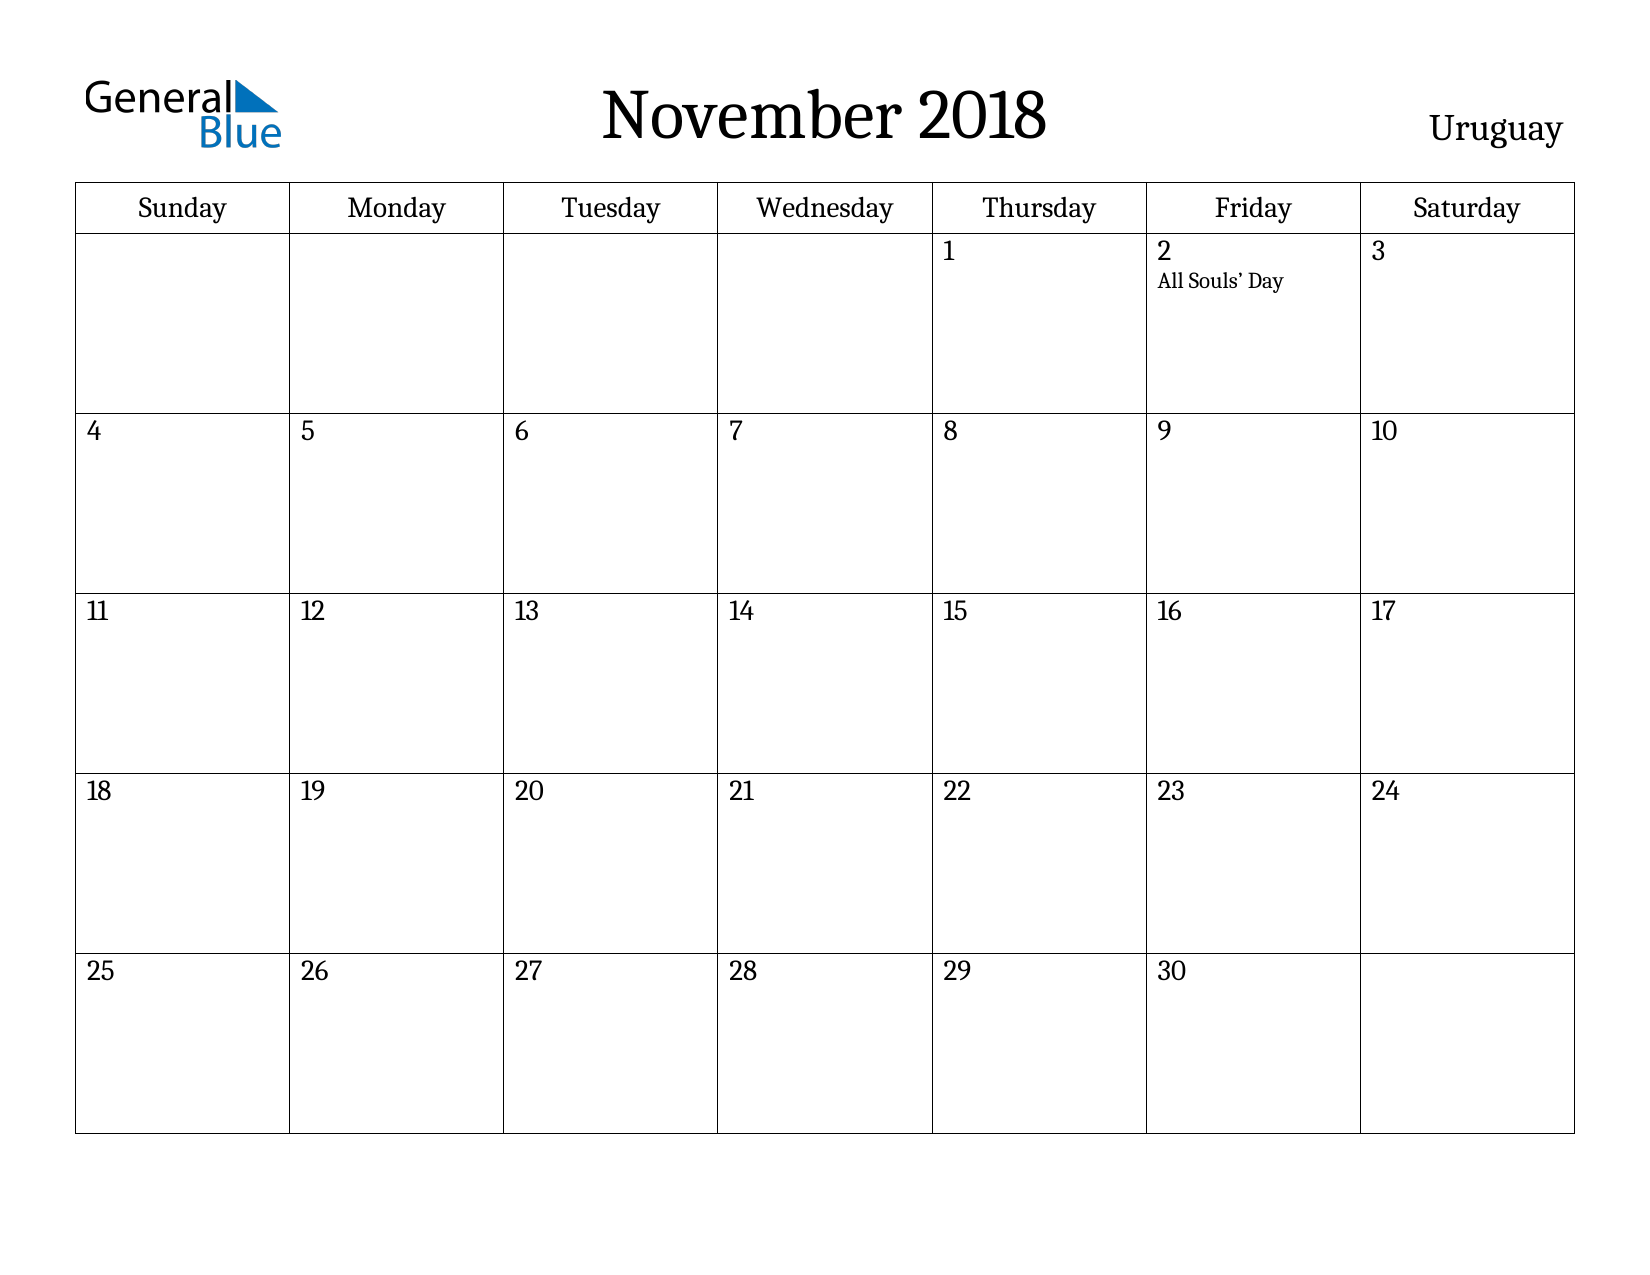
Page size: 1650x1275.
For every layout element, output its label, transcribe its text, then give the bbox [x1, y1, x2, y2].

table_cell [933, 808, 1146, 953]
table_cell 5 [290, 414, 503, 447]
table_cell 16 [1147, 594, 1360, 627]
table_cell [718, 808, 932, 953]
table_cell 28 [718, 954, 932, 987]
table_cell 26 [290, 954, 503, 987]
table_cell [718, 988, 932, 1133]
table_cell [290, 234, 503, 267]
table_cell [1361, 808, 1574, 953]
table_cell 24 [1361, 774, 1574, 807]
table_cell [504, 234, 717, 267]
table_cell [1147, 988, 1360, 1133]
table_cell 19 [290, 774, 503, 807]
table_cell [504, 448, 717, 593]
table_cell Wednesday [718, 183, 932, 233]
table_cell Monday [290, 183, 503, 233]
table_cell [718, 267, 932, 413]
table_cell 15 [933, 594, 1146, 627]
table_cell [1361, 954, 1574, 987]
table_cell 11 [76, 594, 289, 627]
table_cell 1 [933, 234, 1146, 267]
table_cell [1361, 448, 1574, 593]
table_cell [504, 808, 717, 953]
table_cell [718, 448, 932, 593]
table_cell 25 [76, 954, 289, 987]
table_cell 9 [1147, 414, 1360, 447]
table_cell 20 [504, 774, 717, 807]
table_cell [76, 808, 289, 953]
table_cell 8 [933, 414, 1146, 447]
table_cell [933, 627, 1146, 773]
table_cell [76, 627, 289, 773]
table_cell 14 [718, 594, 932, 627]
table_cell 21 [718, 774, 932, 807]
table_cell 22 [933, 774, 1146, 807]
table_cell [933, 988, 1146, 1133]
table_cell [718, 234, 932, 267]
table_cell 29 [933, 954, 1146, 987]
table_cell Saturday [1361, 183, 1574, 233]
table_cell 17 [1361, 594, 1574, 627]
table_cell [1361, 988, 1574, 1133]
table_cell [76, 448, 289, 593]
table_cell [76, 988, 289, 1133]
table_cell 12 [290, 594, 503, 627]
table_cell [1147, 808, 1360, 953]
table_header November 2018 [504, 75, 1146, 182]
table_cell Friday [1147, 183, 1360, 233]
table_header Uruguay [1146, 75, 1574, 182]
table_cell [1147, 448, 1360, 593]
table_cell [290, 627, 503, 773]
table_cell [504, 267, 717, 413]
table_cell 7 [718, 414, 932, 447]
table_cell 23 [1147, 774, 1360, 807]
table_cell All Souls’ Day [1147, 267, 1360, 413]
table_cell [933, 267, 1146, 413]
table_cell 13 [504, 594, 717, 627]
table_cell [504, 627, 717, 773]
table_cell [290, 808, 503, 953]
table_cell Thursday [933, 183, 1146, 233]
table_cell [290, 267, 503, 413]
picture [86, 80, 281, 148]
table_cell [290, 988, 503, 1133]
table_cell [718, 627, 932, 773]
table_cell 3 [1361, 234, 1574, 267]
table_cell 18 [76, 774, 289, 807]
table_cell 10 [1361, 414, 1574, 447]
table_header [76, 75, 503, 182]
table_cell [1147, 627, 1360, 773]
table_cell 30 [1147, 954, 1360, 987]
table_cell Sunday [76, 183, 289, 233]
table_cell 27 [504, 954, 717, 987]
table_cell [290, 448, 503, 593]
table_cell 4 [76, 414, 289, 447]
table_cell [1361, 267, 1574, 413]
table_cell [504, 988, 717, 1133]
table_cell [1361, 627, 1574, 773]
table_cell 2 [1147, 234, 1360, 267]
table_cell [76, 267, 289, 413]
table_cell [933, 448, 1146, 593]
table_cell Tuesday [504, 183, 717, 233]
table_cell [76, 234, 289, 267]
table_cell 6 [504, 414, 717, 447]
